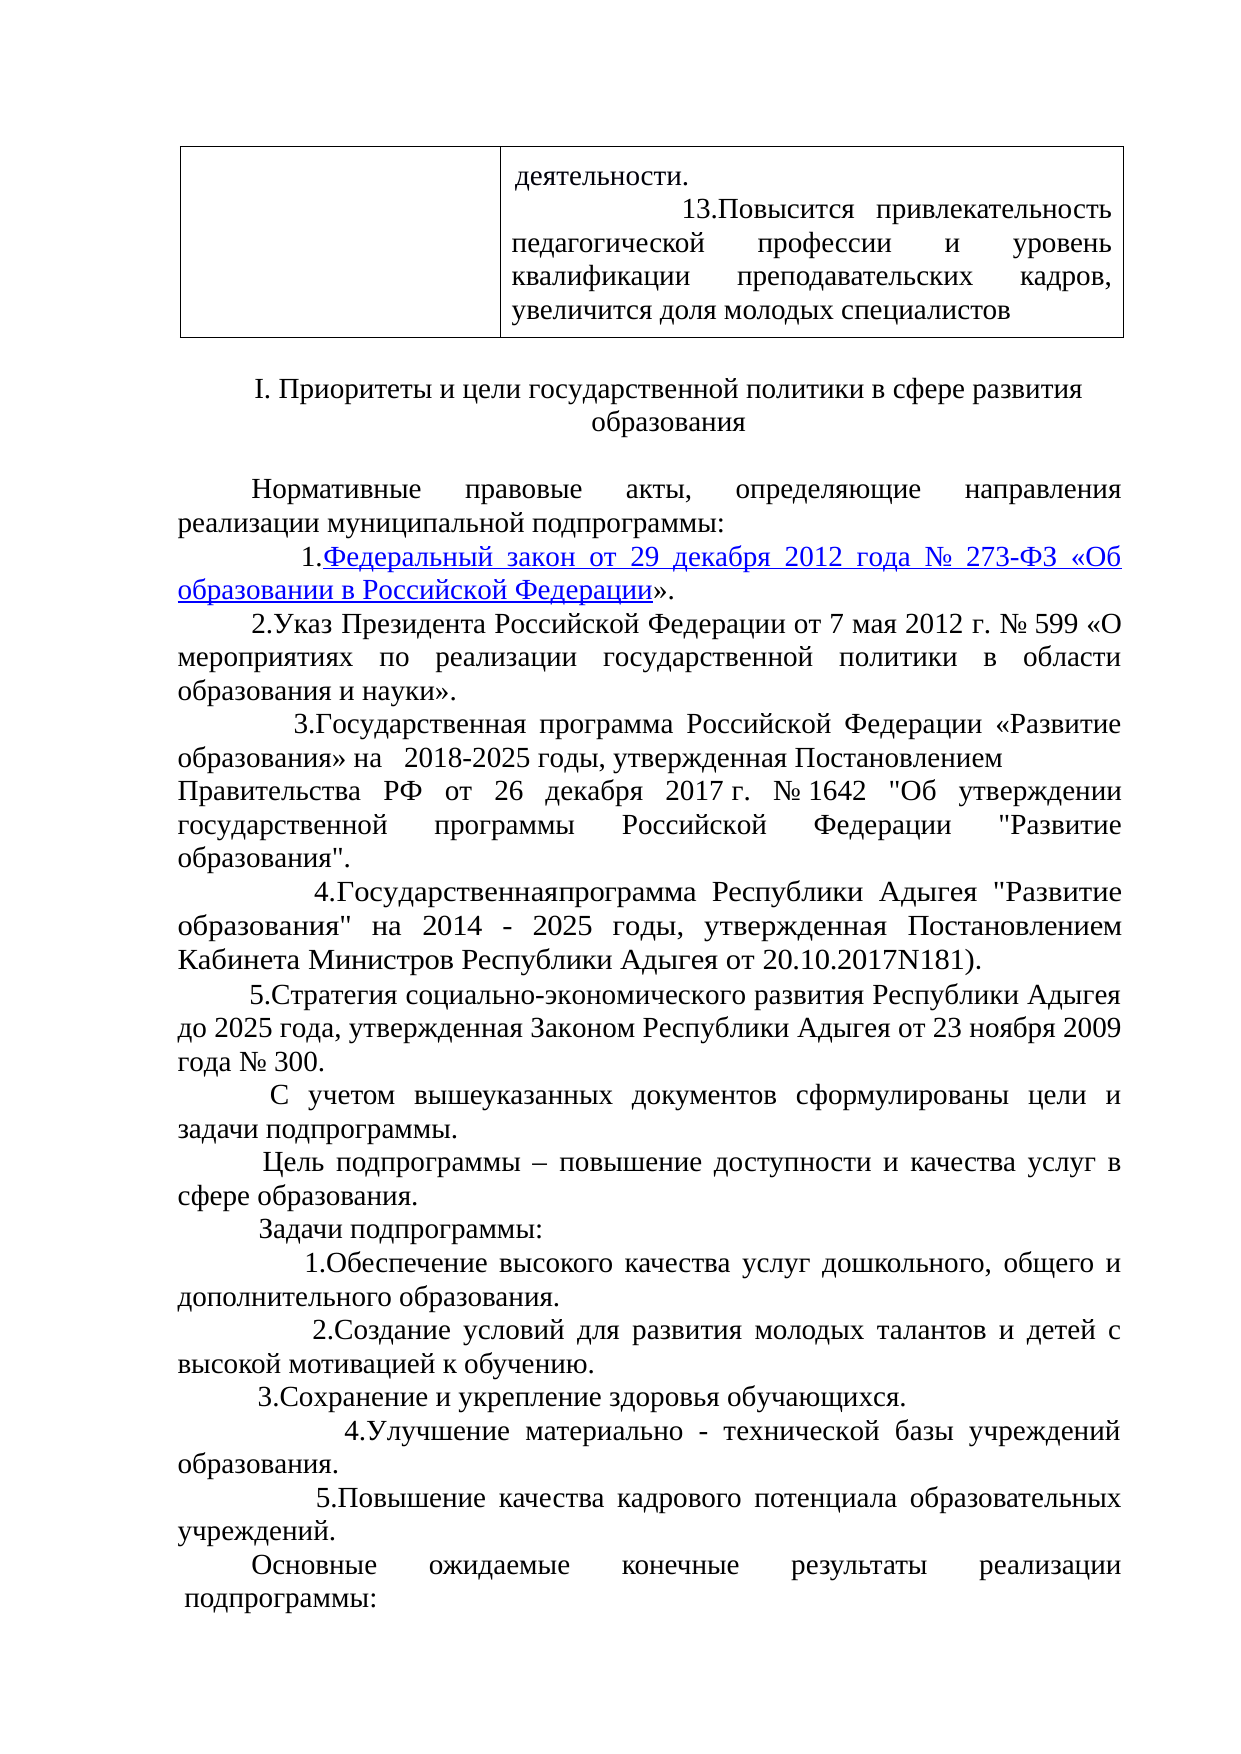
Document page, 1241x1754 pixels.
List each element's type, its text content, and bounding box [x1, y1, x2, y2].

text 1.Федеральный закон от 29 декабря 2012 года № 273-ФЗ «Об образовании в Российской Федерации». [177, 539, 1122, 606]
text 3.Сохранение и укрепление здоровья обучающихся. [177, 1379, 1122, 1413]
text 1.Обеспечение высокого качества услуг дошкольного, общего и дополнительного образования. [177, 1245, 1122, 1312]
text Цель подпрограммы – повышение доступности и качества услуг в сфере образования. [177, 1144, 1122, 1212]
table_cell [501, 147, 1123, 337]
text 5.Стратегия социально-экономического развития Республики Адыгея до 2025 года, утвержденная Законом Республики Адыгея от 23 ноября 2009 года № 300. [177, 977, 1122, 1077]
text 2.Создание условий для развития молодых талантов и детей с высокой мотивацией к обучению. [177, 1312, 1122, 1379]
text 4.Улучшение материально - технической базы учреждений образования. [177, 1413, 1122, 1480]
text С учетом вышеуказанных документов сформулированы цели и задачи подпрограммы. [177, 1077, 1122, 1144]
text Нормативные правовые акты, определяющие направления реализации муниципальной подпрограммы: [177, 472, 1122, 539]
text Правительства РФ от 26 декабря 2017 г. № 1642 "Об утверждении государственной программы Российской Федерации "Развитие образования". [177, 773, 1122, 874]
text 2.Указ Президента Российской Федерации от 7 мая 2012 г. № 599 «О мероприятиях по реализации государственной политики в области образования и науки». [177, 606, 1122, 706]
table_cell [181, 147, 500, 337]
text Задачи подпрограммы: [177, 1212, 1122, 1245]
text 5.Повышение качества кадрового потенциала образовательных учреждений. [177, 1480, 1122, 1547]
text 3.Государственная программа Российской Федерации «Развитие образования» на 2018-2025 годы, утвержденная Постановлением [177, 706, 1122, 773]
text Основные ожидаемые конечные результаты реализации подпрограммы: [184, 1547, 1122, 1614]
text I. Приоритеты и цели государственной политики в сфере развития образования [215, 371, 1122, 438]
text 4.Государственнаяпрограмма Республики Адыгея "Развитие образования" на 2014 - 2025 годы, утвержденная Постановлением Кабинета Министров Республики Адыгея от 20.10.2017N181). [177, 874, 1122, 977]
